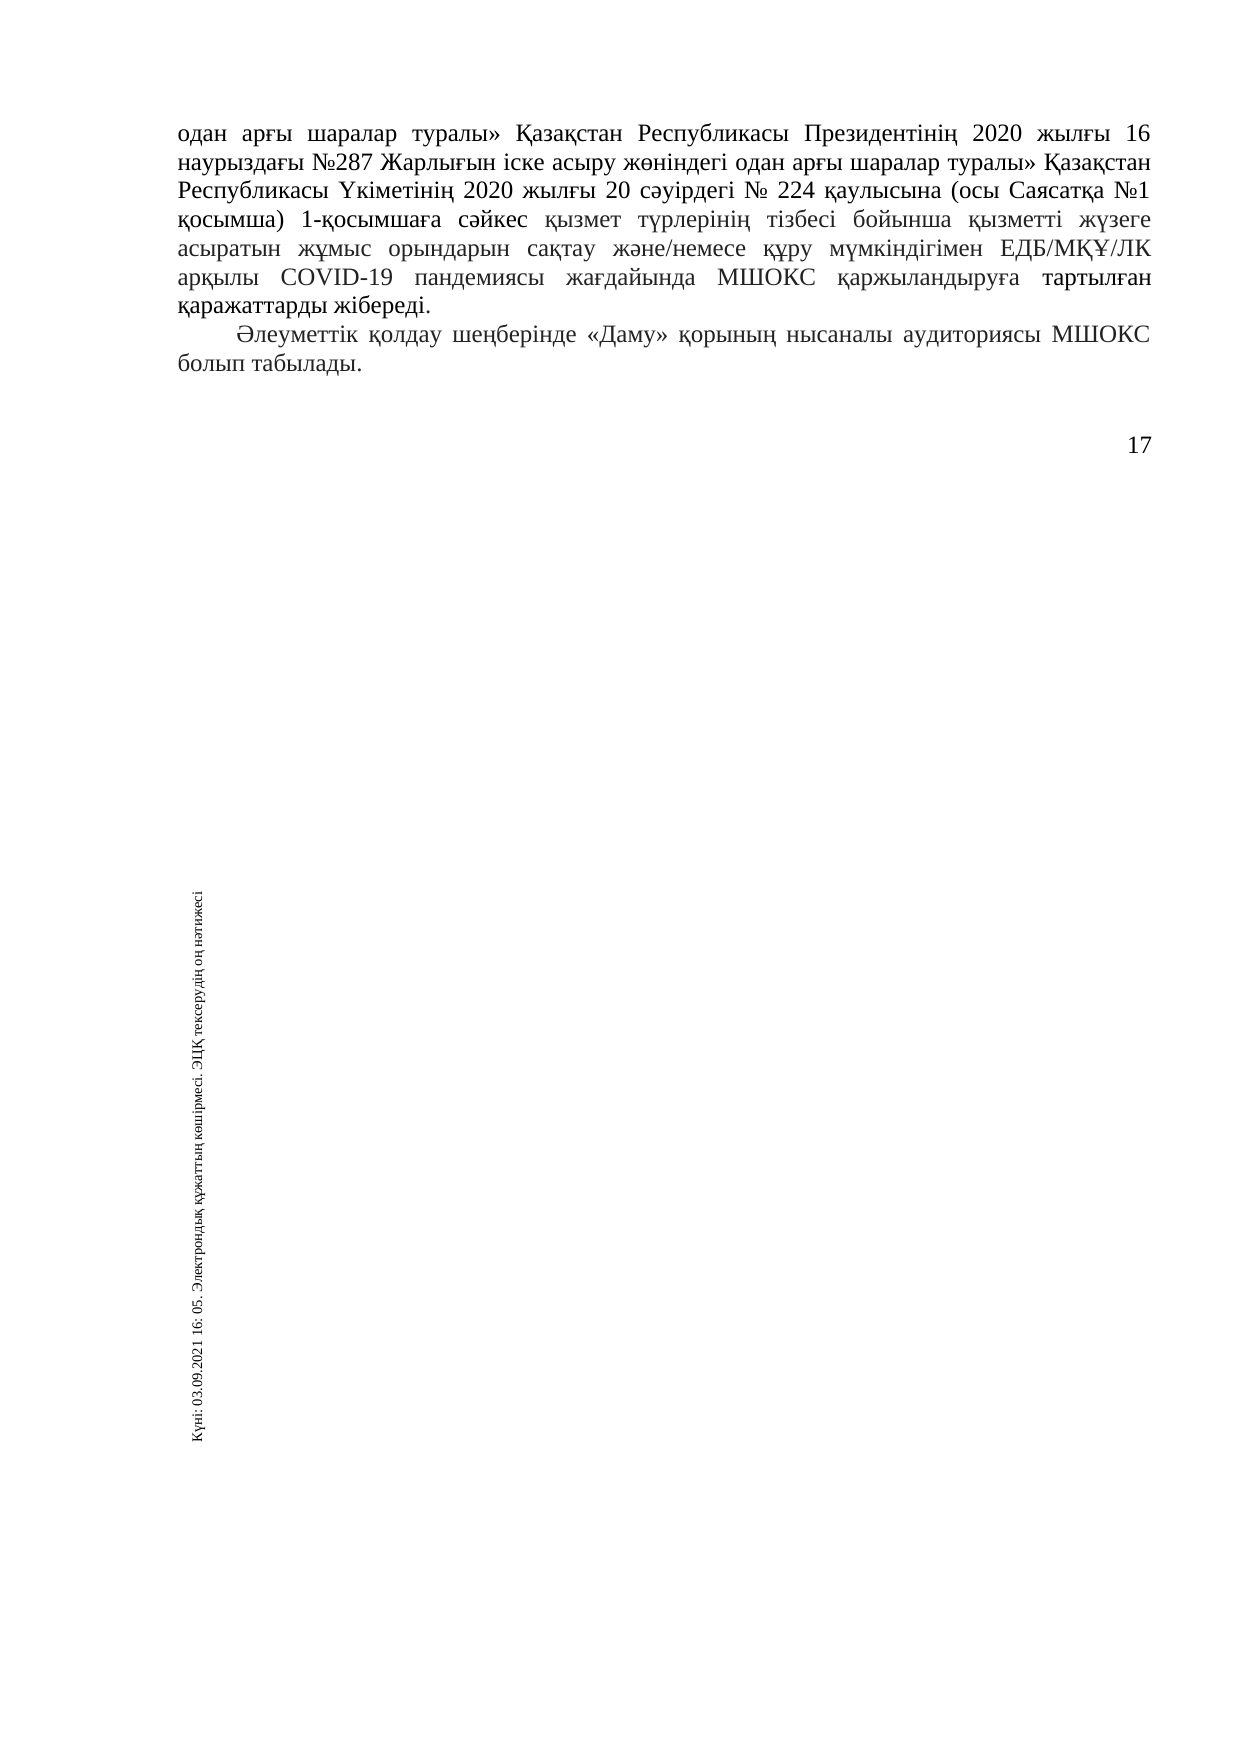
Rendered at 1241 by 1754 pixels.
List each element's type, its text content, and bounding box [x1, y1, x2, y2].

text «Даму» қоры тартылған қаражатты COVID-19 пандемиясы және оның салдарлары жағдайында «салық салу мәселелері бойынша «экономиканы тұрақтандыру жөніндегі одан арғы шаралар туралы» Қазақстан Республикасы Президентінің 2020 жылғы 16 наурыздағы №287 Жарлығын іске асыру жөніндегі одан арғы шаралар туралы» Қазақстан Республикасы Үкіметінің 2020 жылғы 20 сәуірдегі № 224 қаулысына (осы Саясатқа №1 қосымша) 1-қосымшаға сәйкес қызмет түрлерінің тізбесі бойынша қызметті жүзеге асыратын жұмыс орындарын сақтау және/немесе құру мүмкіндігімен ЕДБ/МҚҰ/ЛК арқылы COVID-19 пандемиясы жағдайында МШОКС қаржыландыруға тартылған қаражаттарды жібереді. [177, 118, 1152, 319]
text Әлеуметтік қолдау шеңберінде «Даму» қорының нысаналы аудиториясы МШОКС болып табылады. [177, 319, 1152, 377]
